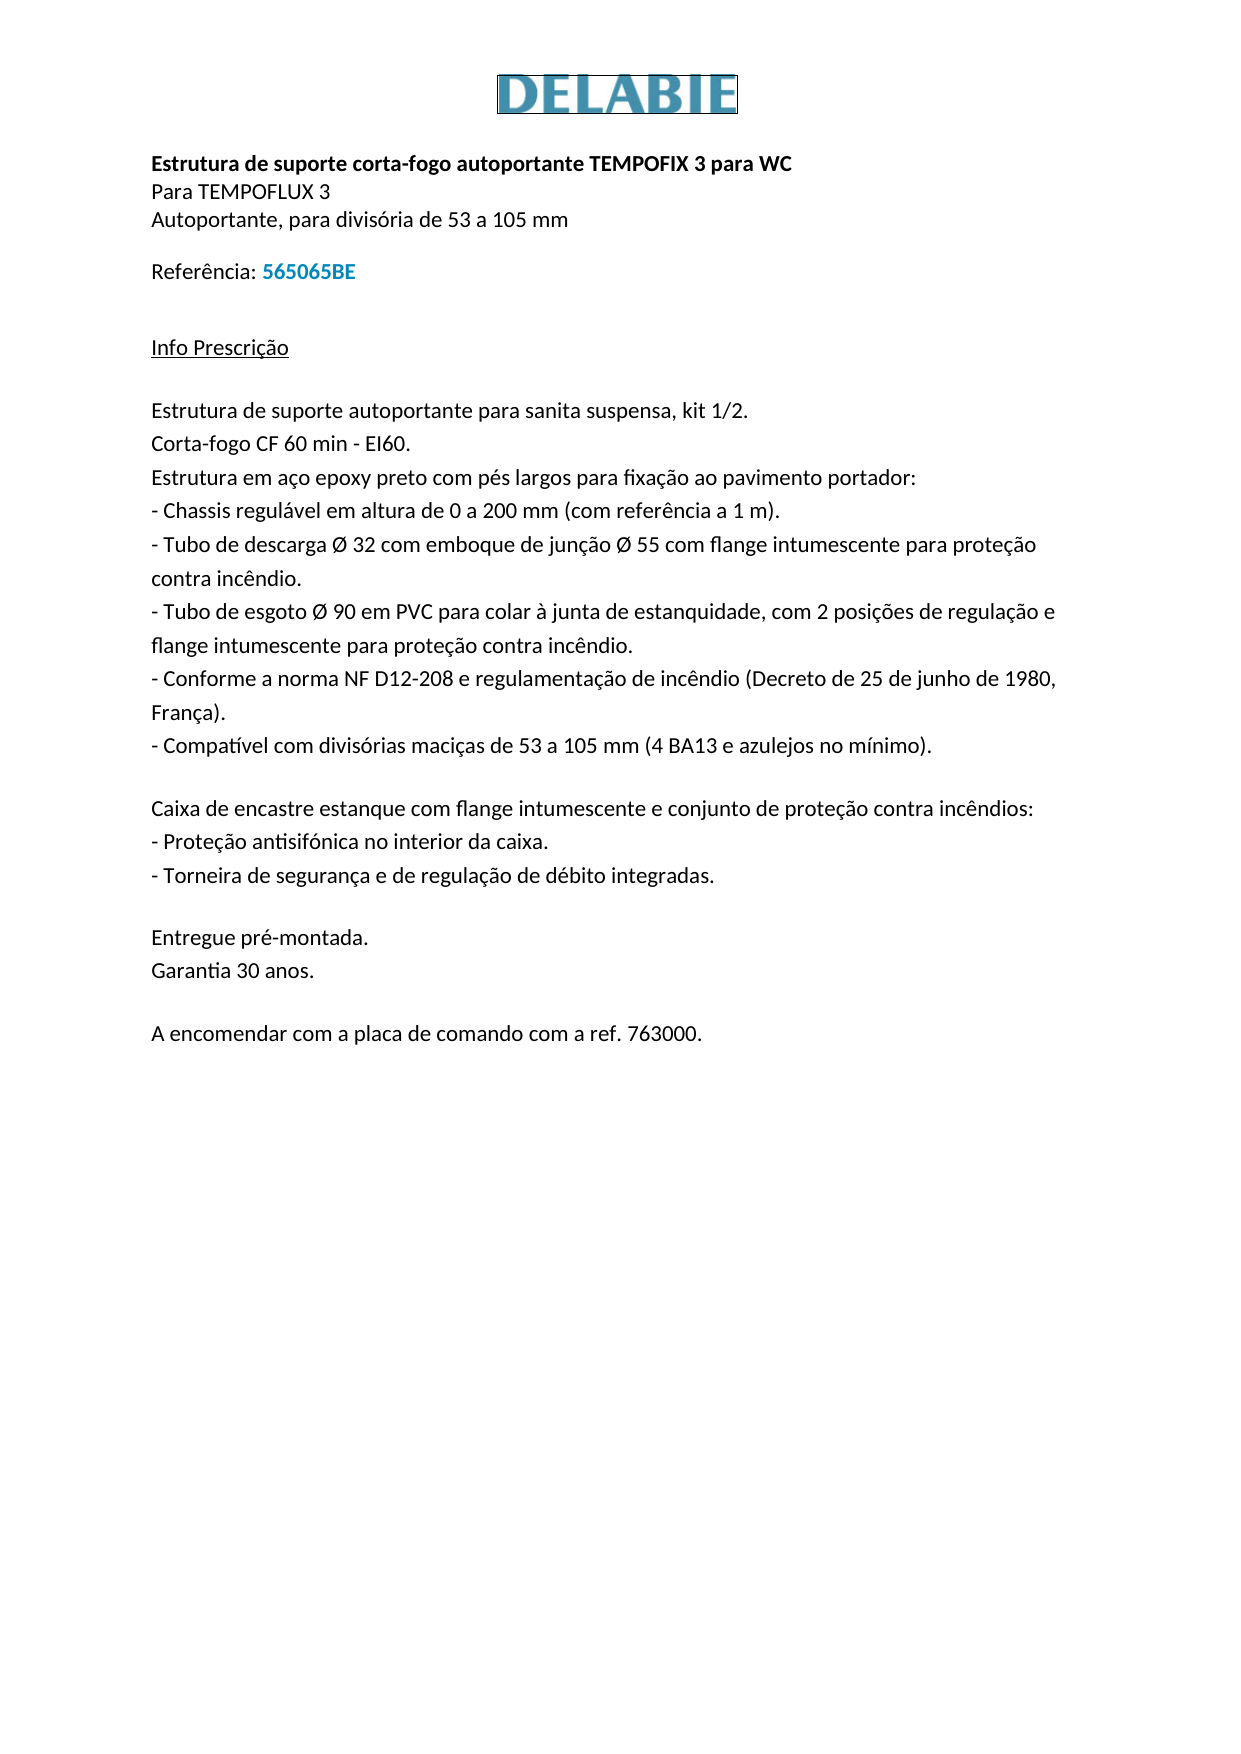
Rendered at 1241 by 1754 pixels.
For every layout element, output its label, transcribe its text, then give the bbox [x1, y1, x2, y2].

text Para TEMPOFLUX 3 [151, 177, 1084, 205]
text - Tubo de esgoto Ø 90 em PVC para colar à junta de estanquidade, com 2 posições de regulação e flange intumescente para proteção contra incêndio. [151, 597, 1084, 659]
text Autoportante, para divisória de 53 a 105 mm [151, 205, 1084, 233]
text - Conforme a norma NF D12-208 e regulamentação de incêndio (Decreto de 25 de junho de 1980, França). [151, 664, 1084, 726]
picture [498, 76, 737, 113]
text Corta-fogo CF 60 min - EI60. [151, 429, 1084, 458]
text - Chassis regulável em altura de 0 a 200 mm (com referência a 1 m). [151, 497, 1084, 525]
text Estrutura de suporte corta-fogo autoportante TEMPOFIX 3 para WC [151, 149, 1084, 177]
text Entregue pré-montada. [151, 923, 1084, 951]
text A encomendar com a placa de comando com a ref. 763000. [151, 1019, 1084, 1047]
text - Proteção antisifónica no interior da caixa. [151, 827, 1084, 855]
text - Compatível com divisórias maciças de 53 a 105 mm (4 BA13 e azulejos no mínimo). [151, 731, 1084, 759]
text Referência: 565065BE [151, 257, 1084, 285]
text Caixa de encastre estanque com flange intumescente e conjunto de proteção contra incêndios: [151, 794, 1084, 822]
text Info Prescrição [151, 333, 1084, 361]
text - Tubo de descarga Ø 32 com emboque de junção Ø 55 com flange intumescente para proteção contra incêndio. [151, 530, 1084, 592]
text Garantia 30 anos. [151, 957, 1084, 985]
text Estrutura em aço epoxy preto com pés largos para fixação ao pavimento portador: [151, 463, 1084, 491]
text - Torneira de segurança e de regulação de débito integradas. [151, 861, 1084, 889]
text Estrutura de suporte autoportante para sanita suspensa, kit 1/2. [151, 396, 1084, 424]
